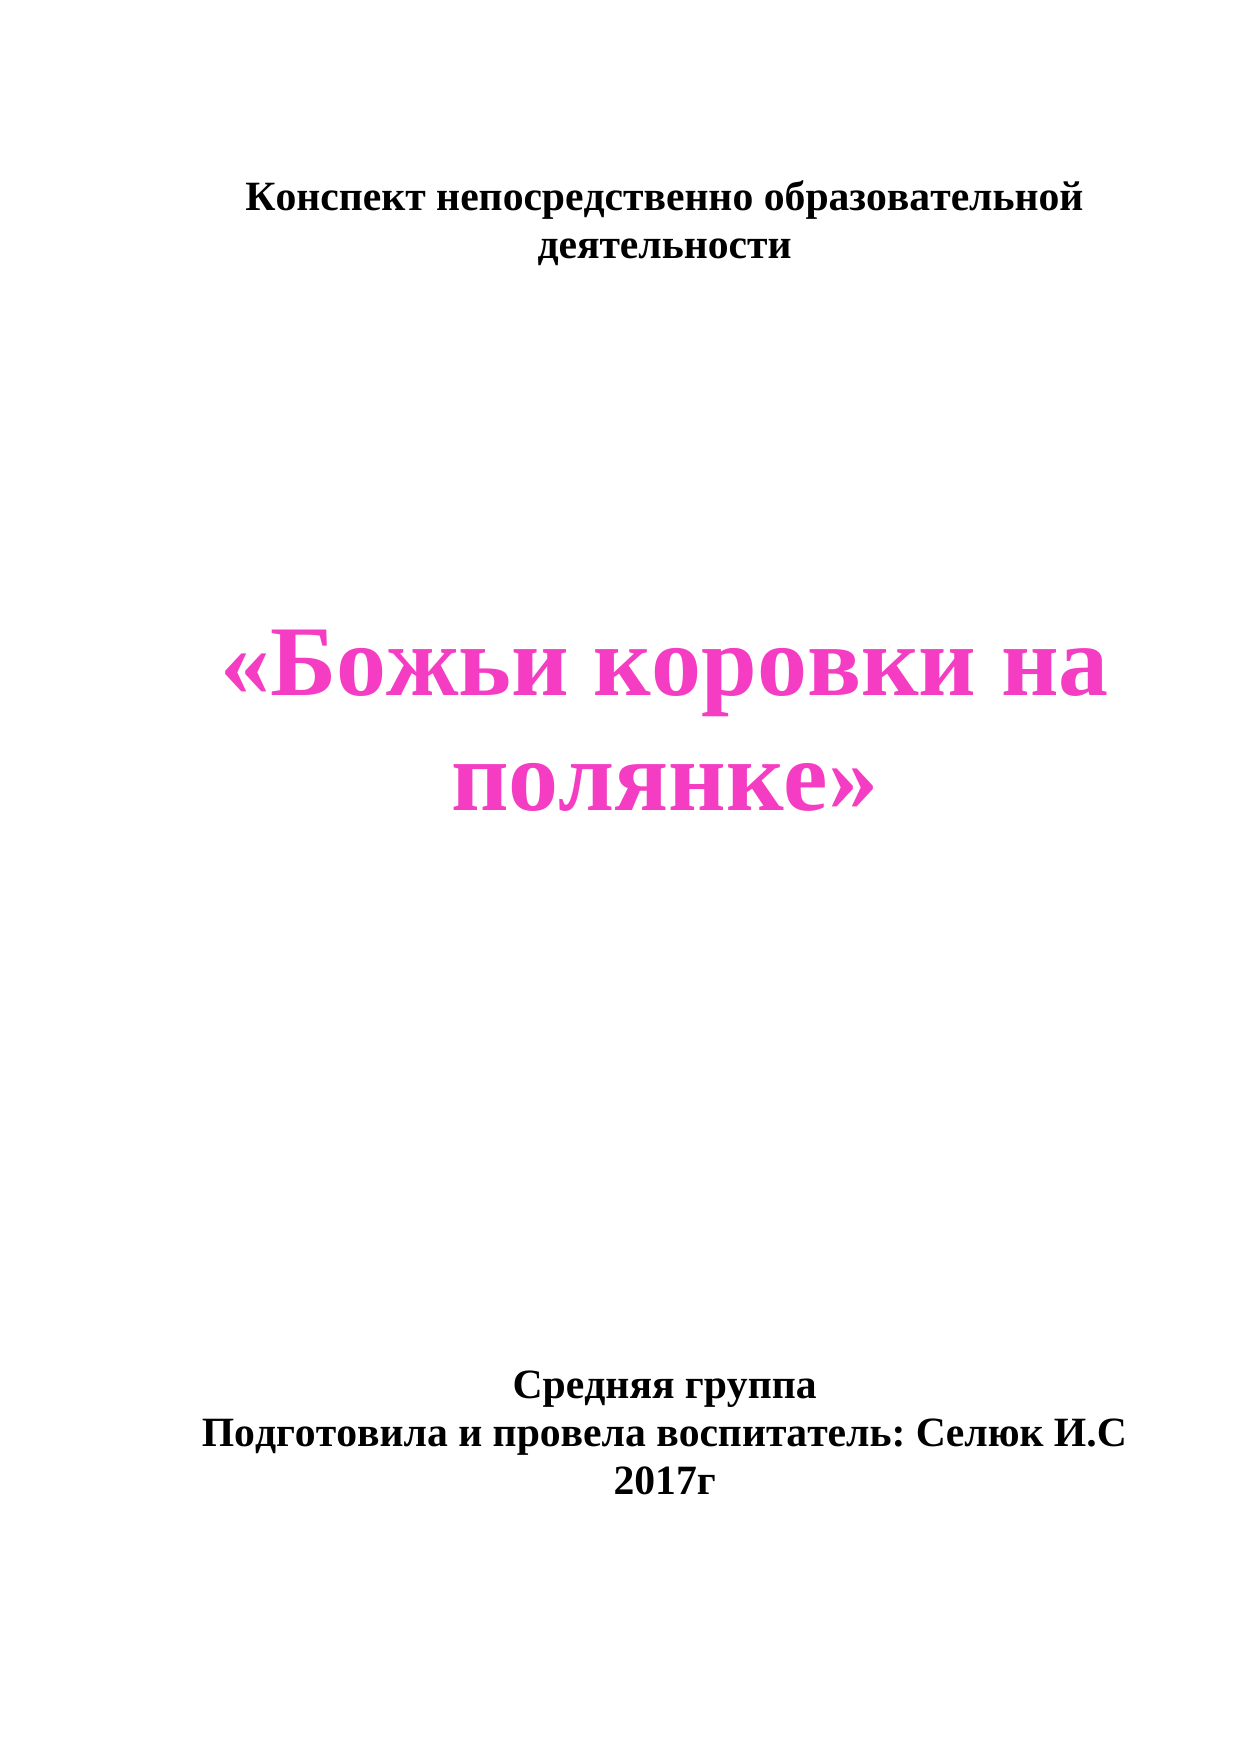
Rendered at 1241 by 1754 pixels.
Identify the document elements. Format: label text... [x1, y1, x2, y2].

text 2017г [177, 1455, 1152, 1503]
text Средняя группа [177, 1359, 1152, 1407]
text «Божьи коровки на полянке» [177, 602, 1152, 832]
text Конспект непосредственно образовательной деятельности [177, 171, 1152, 267]
text Подготовила и провела воспитатель: Селюк И.С [177, 1407, 1152, 1455]
